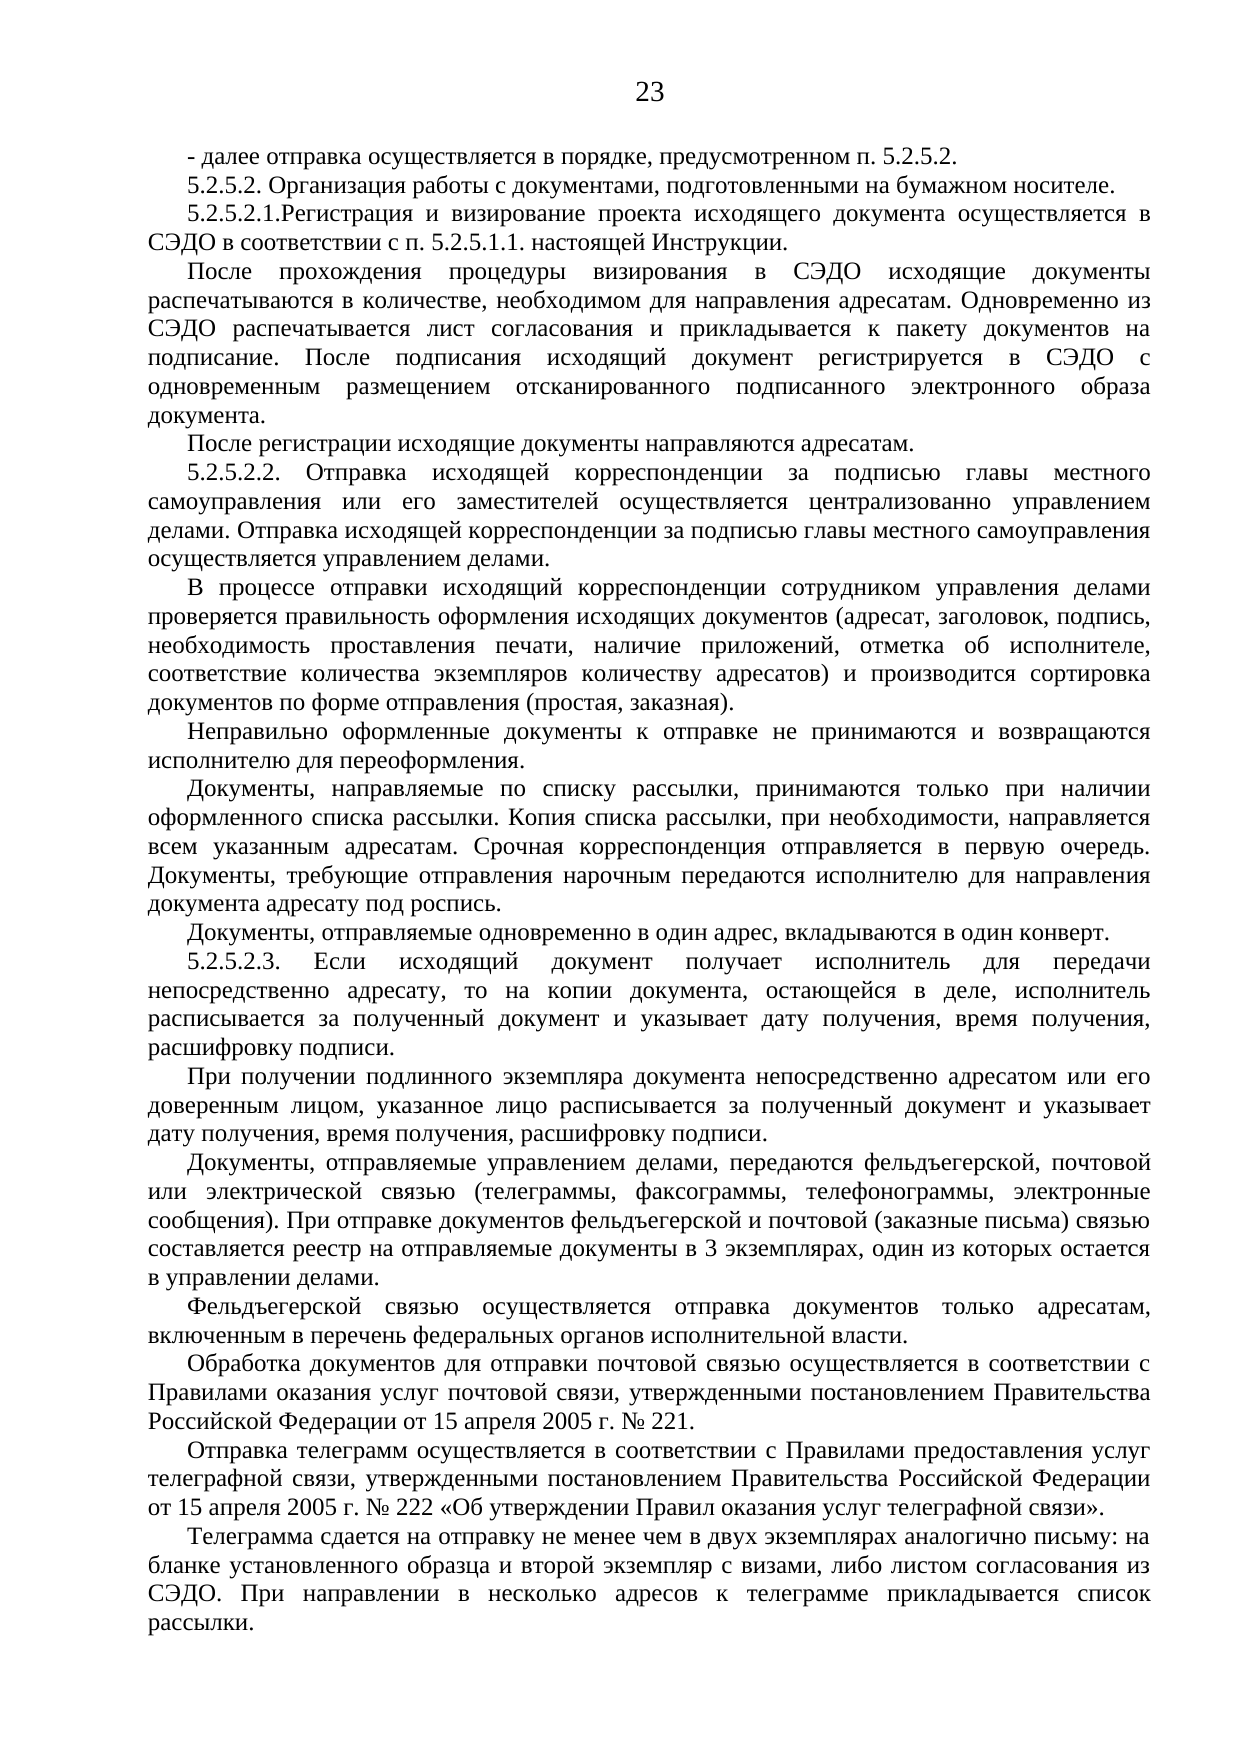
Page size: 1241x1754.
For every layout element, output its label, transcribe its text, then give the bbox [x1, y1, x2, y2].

text Отправка телеграмм осуществляется в соответствии с Правилами предоставления услуг телеграфной связи, утвержденными постановлением Правительства Российской Федерации от 15 апреля 2005 г. № 222 «Об утверждении Правил оказания услуг телеграфной связи». [148, 1435, 1152, 1521]
text После прохождения процедуры визирования в СЭДО исходящие документы распечатываются в количестве, необходимом для направления адресатам. Одновременно из СЭДО распечатывается лист согласования и прикладывается к пакету документов на подписание. После подписания исходящий документ регистрируется в СЭДО с одновременным размещением отсканированного подписанного электронного образа документа. [148, 256, 1152, 428]
text 5.2.5.2.3. Если исходящий документ получает исполнитель для передачи непосредственно адресату, то на копии документа, остающейся в деле, исполнитель расписывается за полученный документ и указывает дату получения, время получения, расшифровку подписи. [148, 946, 1152, 1061]
text Неправильно оформленные документы к отправке не принимаются и возвращаются исполнителю для переоформления. [148, 716, 1152, 773]
text Документы, отправляемые одновременно в один адрес, вкладываются в один конверт. [148, 917, 1152, 946]
text После регистрации исходящие документы направляются адресатам. [148, 428, 1152, 457]
text Обработка документов для отправки почтовой связью осуществляется в соответствии с Правилами оказания услуг почтовой связи, утвержденными постановлением Правительства Российской Федерации от 15 апреля 2005 г. № 221. [148, 1348, 1152, 1435]
text В процессе отправки исходящий корреспонденции сотрудником управления делами проверяется правильность оформления исходящих документов (адресат, заголовок, подпись, необходимость проставления печати, наличие приложений, отметка об исполнителе, соответствие количества экземпляров количеству адресатов) и производится сортировка документов по форме отправления (простая, заказная). [148, 572, 1152, 716]
text Документы, отправляемые управлением делами, передаются фельдъегерской, почтовой или электрической связью (телеграммы, факсограммы, телефонограммы, электронные сообщения). При отправке документов фельдъегерской и почтовой (заказные письма) связью составляется реестр на отправляемые документы в 3 экземплярах, один из которых остается в управлении делами. [148, 1147, 1152, 1291]
text 5.2.5.2.1.Регистрация и визирование проекта исходящего документа осуществляется в СЭДО в соответствии с п. 5.2.5.1.1. настоящей Инструкции. [148, 198, 1152, 256]
text Телеграмма сдается на отправку не менее чем в двух экземплярах аналогично письму: на бланке установленного образца и второй экземпляр с визами, либо листом согласования из СЭДО. При направлении в несколько адресов к телеграмме прикладывается список рассылки. [148, 1521, 1152, 1636]
text При получении подлинного экземпляра документа непосредственно адресатом или его доверенным лицом, указанное лицо расписывается за полученный документ и указывает дату получения, время получения, расшифровку подписи. [148, 1061, 1152, 1147]
text - далее отправка осуществляется в порядке, предусмотренном п. 5.2.5.2. [148, 141, 1152, 170]
text 5.2.5.2. Организация работы с документами, подготовленными на бумажном носителе. [148, 170, 1152, 198]
text Фельдъегерской связью осуществляется отправка документов только адресатам, включенным в перечень федеральных органов исполнительной власти. [148, 1291, 1152, 1348]
text Документы, направляемые по списку рассылки, принимаются только при наличии оформленного списка рассылки. Копия списка рассылки, при необходимости, направляется всем указанным адресатам. Срочная корреспонденция отправляется в первую очередь. Документы, требующие отправления нарочным передаются исполнителю для направления документа адресату под роспись. [148, 773, 1152, 917]
text 5.2.5.2.2. Отправка исходящей корреспонденции за подписью главы местного самоуправления или его заместителей осуществляется централизованно управлением делами. Отправка исходящей корреспонденции за подписью главы местного самоуправления осуществляется управлением делами. [148, 457, 1152, 572]
